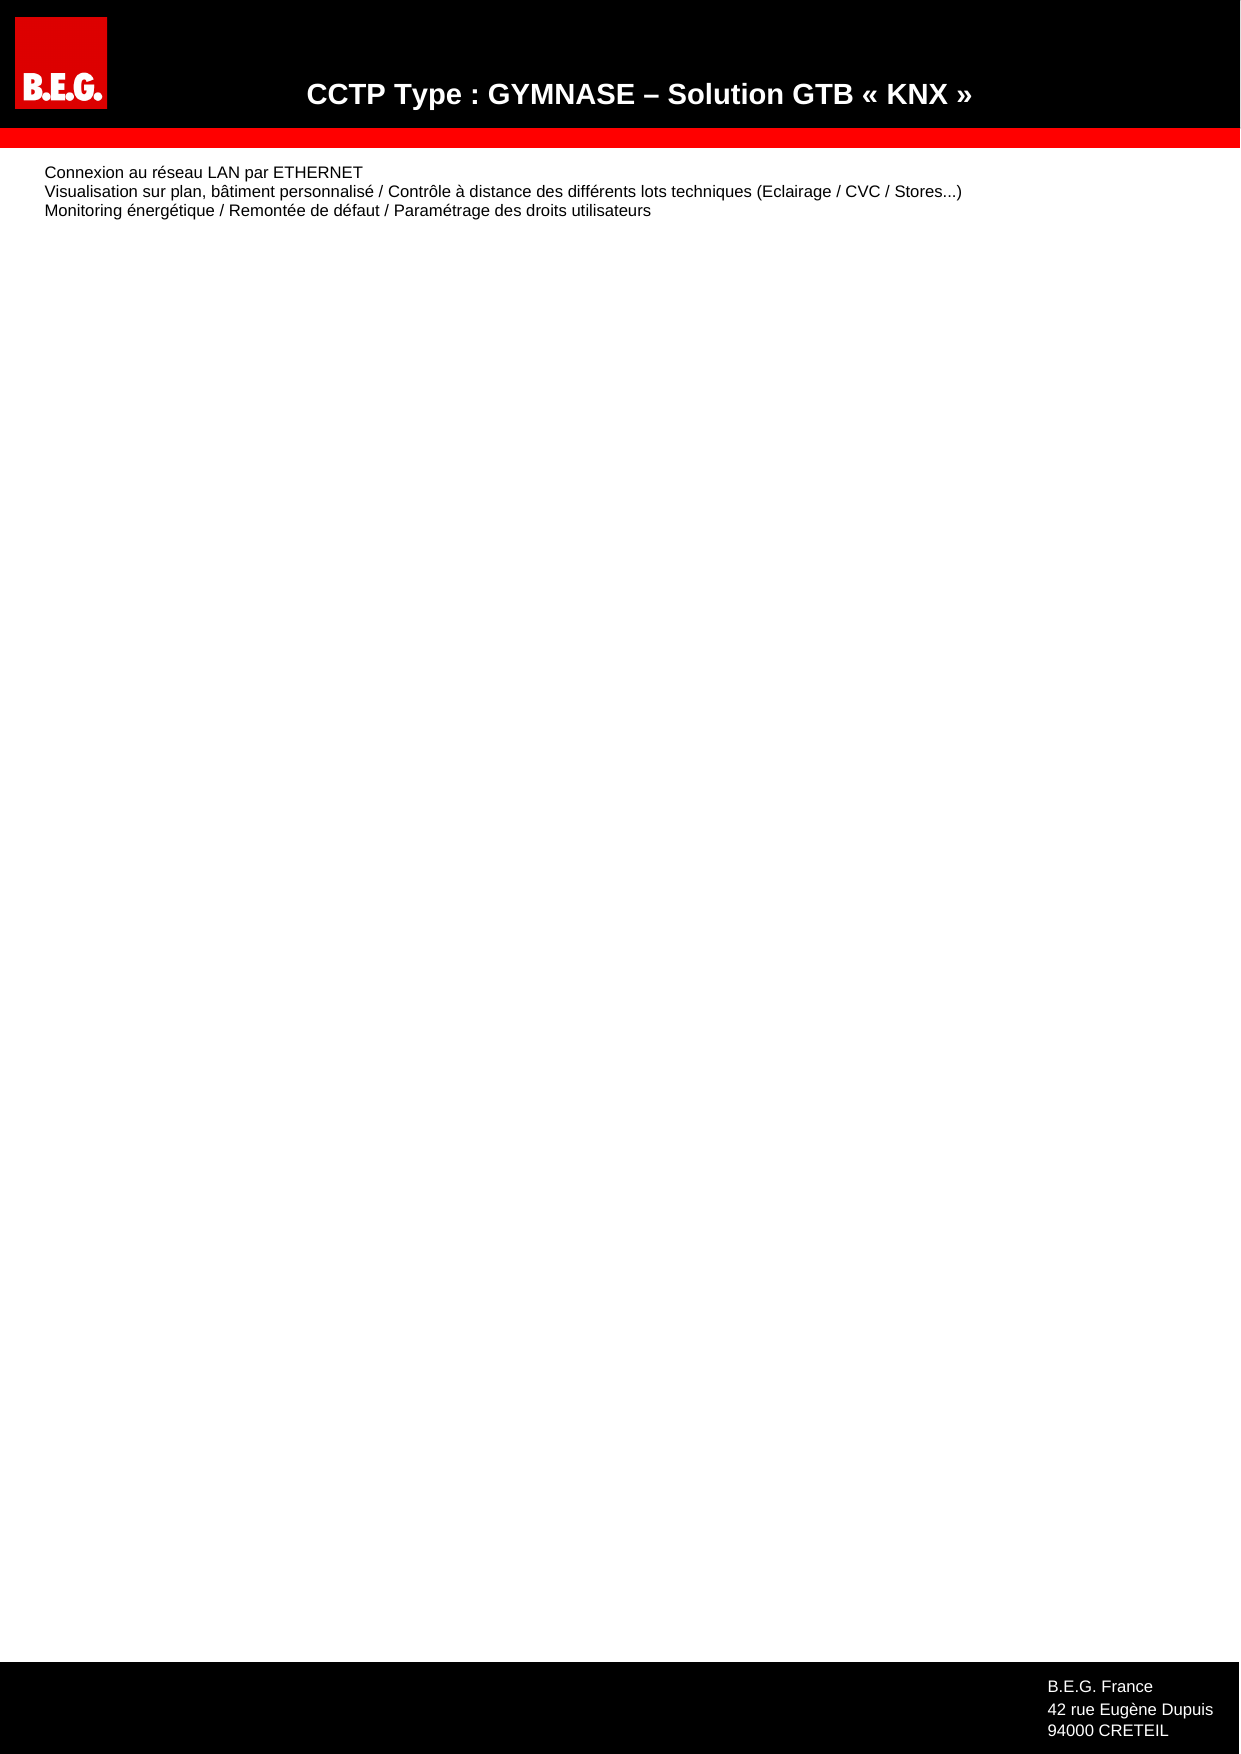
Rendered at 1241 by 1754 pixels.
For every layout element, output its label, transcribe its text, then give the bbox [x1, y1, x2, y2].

picture [15, 17, 108, 109]
list Visualisation sur plan, bâtiment personnalisé / Contrôle à distance des différents lots techniques (Eclairage / CVC / Stores...) [44, 182, 1196, 201]
list Monitoring énergétique / Remontée de défaut / Paramétrage des droits utilisateurs [44, 201, 1196, 220]
list Connexion au réseau LAN par ETHERNET [44, 162, 1196, 182]
